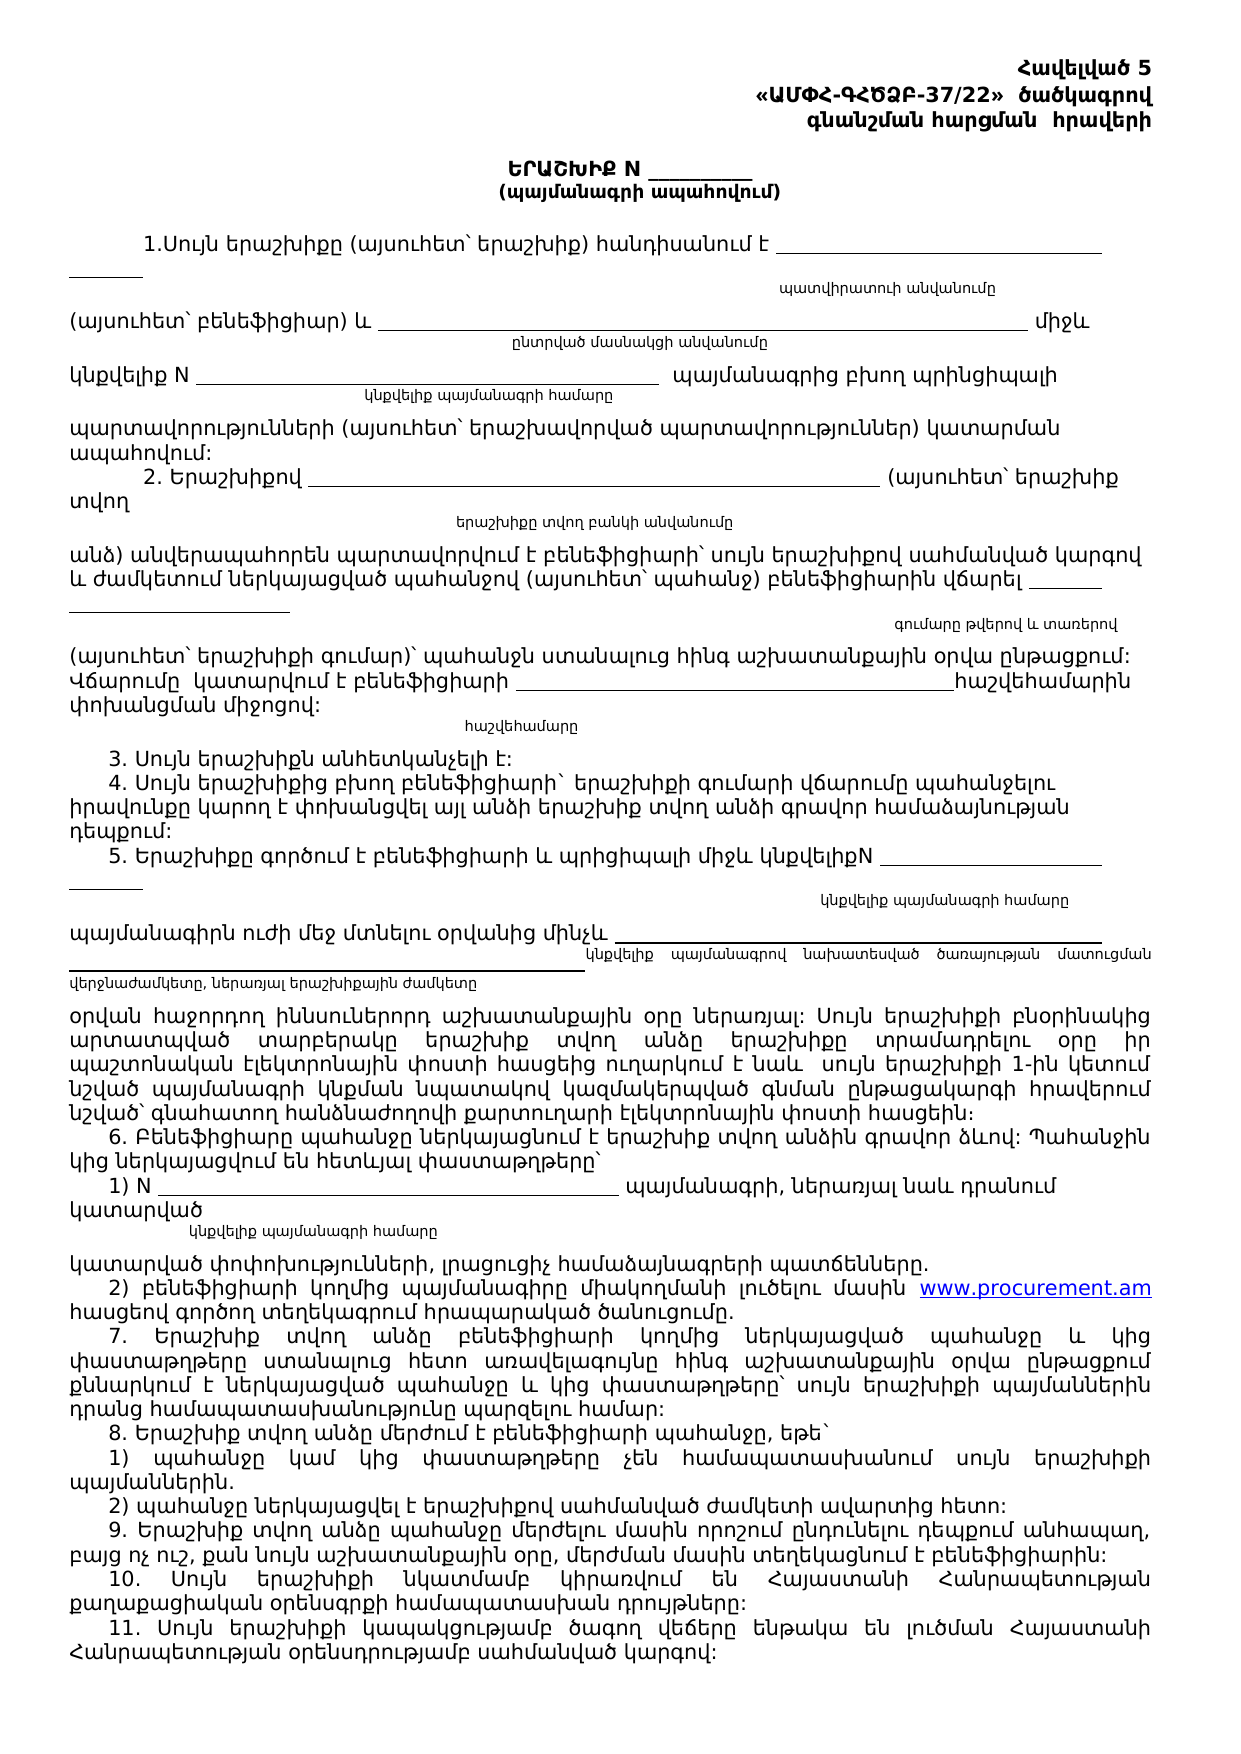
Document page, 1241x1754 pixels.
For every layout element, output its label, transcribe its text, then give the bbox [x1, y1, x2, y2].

text գնանշման հարցման հրավերի [69, 108, 1152, 132]
text կնքվելիք պայմանագրի համարը [69, 387, 1152, 416]
text գումարը թվերով և տառերով [807, 615, 1152, 644]
text 3. Սույն երաշխիքն անհետկանչելի է: [69, 747, 1152, 771]
text կնքվելիք N պայմանագրից բխող պրինցիպալի [69, 363, 1152, 387]
text 9. Երաշխիք տվող անձը պահանջը մերժելու մասին որոշում ընդունելու դեպքում անհապաղ, բայց ոչ ուշ, քան նույն աշխատանքային օրը, մերժման մասին տեղեկացնում է բենեֆիցիարին: [69, 1518, 1152, 1567]
list պայմանագիրն ուժի մեջ մտնելու օրվանից մինչև կնքվելիք պայմանագրով նախատեսված ծառայության մատուցման վերջնաժամկետը, ներառյալ երաշխիքային ժամկետը [69, 921, 1152, 1004]
text (այսուհետ՝ բենեֆիցիար) և միջև ընտրված մասնակցի անվանումը [69, 309, 1152, 363]
text կնքվելիք պայմանագրի համարը [69, 1222, 1152, 1252]
text 8. Երաշխիք տվող անձը մերժում է բենեֆիցիարի պահանջը, եթե` [69, 1421, 1152, 1446]
list օրվան հաջորդող իննսուներորդ աշխատանքային օրը ներառյալ: Սույն երաշխիքի բնօրինակից արտատպված տարբերակը երաշխիք տվող անձը երաշխիքը տրամադրելու օրը իր պաշտոնական էլեկտրոնային փոստի հասցեից ուղարկում է նաև սույն երաշխիքի 1-ին կետում նշված պայմանագրի կնքման նպատակով կազմակերպված գնման ընթացակարգի հրավերում նշված՝ գնահատող հանձնաժողովի քարտուղարի էլեկտրոնային փոստի հասցեին։ [69, 1004, 1152, 1125]
text 10. Սույն երաշխիքի նկատմամբ կիրառվում են Հայաստանի Հանրապետության քաղաքացիական օրենսգրքի համապատասխան դրույթները: [69, 1567, 1152, 1616]
text ԵՐԱՇԽԻՔ N __________ [69, 157, 1152, 181]
text պարտավորությունների (այսուհետ՝ երաշխավորված պարտավորություններ) կատարման ապահովում: [69, 416, 1152, 465]
text 2) պահանջը ներկայացվել է երաշխիքով սահմանված ժամկետի ավարտից հետո: [69, 1494, 1152, 1518]
text (պայմանագրի ապահովում) [69, 181, 1152, 203]
text 6. Բենեֆիցիարը պահանջը ներկայացնում է երաշխիք տվող անձին գրավոր ձևով: Պահանջին կից ներկայացվում են հետևյալ փաստաթղթերը՝ [69, 1125, 1152, 1174]
text 7. Երաշխիք տվող անձը բենեֆիցիարի կողմից ներկայացված պահանջը և կից փաստաթղթերը ստանալուց հետո առավելագույնը հինգ աշխատանքային օրվա ընթացքում քննարկում է ներկայացված պահանջը և կից փաստաթղթերը՝ սույն երաշխիքի պայմաններին դրանց համապատասխանությունը պարզելու համար: [69, 1324, 1152, 1421]
text «ԱՄՓՀ-ԳՀԾՁԲ-37/22» ծածկագրով [69, 80, 1152, 108]
text 1) պահանջը կամ կից փաստաթղթերը չեն համապատասխանում սույն երաշխիքի պայմաններին. [69, 1446, 1152, 1494]
text (այսուհետ՝ երաշխիքի գումար)՝ պահանջն ստանալուց հինգ աշխատանքային օրվա ընթացքում: Վճարումը կատարվում է բենեֆիցիարի հաշվեհամարին փոխանցման միջոցով: [69, 644, 1152, 717]
text հաշվեհամարը [69, 717, 1152, 747]
text Հավելված 5 [69, 56, 1152, 80]
text 5. Երաշխիքը գործում է բենեֆիցիարի և պրիցիպալի միջև կնքվելիքN [69, 844, 1152, 892]
text 1) N պայմանագրի, ներառյալ նաև դրանում կատարված [69, 1174, 1152, 1222]
text 11. Սույն երաշխիքի կապակցությամբ ծագող վեճերը ենթակա են լուծման Հայաստանի Հանրապետության օրենսդրությամբ սահմանված կարգով: [69, 1616, 1152, 1664]
text 2. Երաշխիքով (այսուհետ՝ երաշխիք տվող [69, 465, 1152, 513]
text 2) բենեֆիցիարի կողմից պայմանագիրը միակողմանի լուծելու մասին www.procurement.am հասցեով գործող տեղեկագրում հրապարակած ծանուցումը. [69, 1276, 1152, 1324]
text երաշխիքը տվող բանկի անվանումը [69, 513, 1152, 543]
text կատարված փոփոխությունների, լրացուցիչ համաձայնագրերի պատճենները. [69, 1252, 1152, 1276]
text պատվիրատուի անվանումը [659, 280, 1152, 309]
text կնքվելիք պայմանագրի համարը [585, 892, 1152, 921]
text անձ) անվերապահորեն պարտավորվում է բենեֆիցիարի՝ սույն երաշխիքով սահմանված կարգով և ժամկետում ներկայացված պահանջով (այսուհետ՝ պահանջ) բենեֆիցիարին վճարել [69, 543, 1152, 615]
text 1.Սույն երաշխիքը (այսուհետ՝ երաշխիք) հանդիսանում է [69, 232, 1152, 280]
text 4. Սույն երաշխիքից բխող բենեֆիցիարի` երաշխիքի գումարի վճարումը պահանջելու իրավունքը կարող է փոխանցվել այլ անձի երաշխիք տվող անձի գրավոր համաձայնության դեպքում: [69, 771, 1152, 844]
